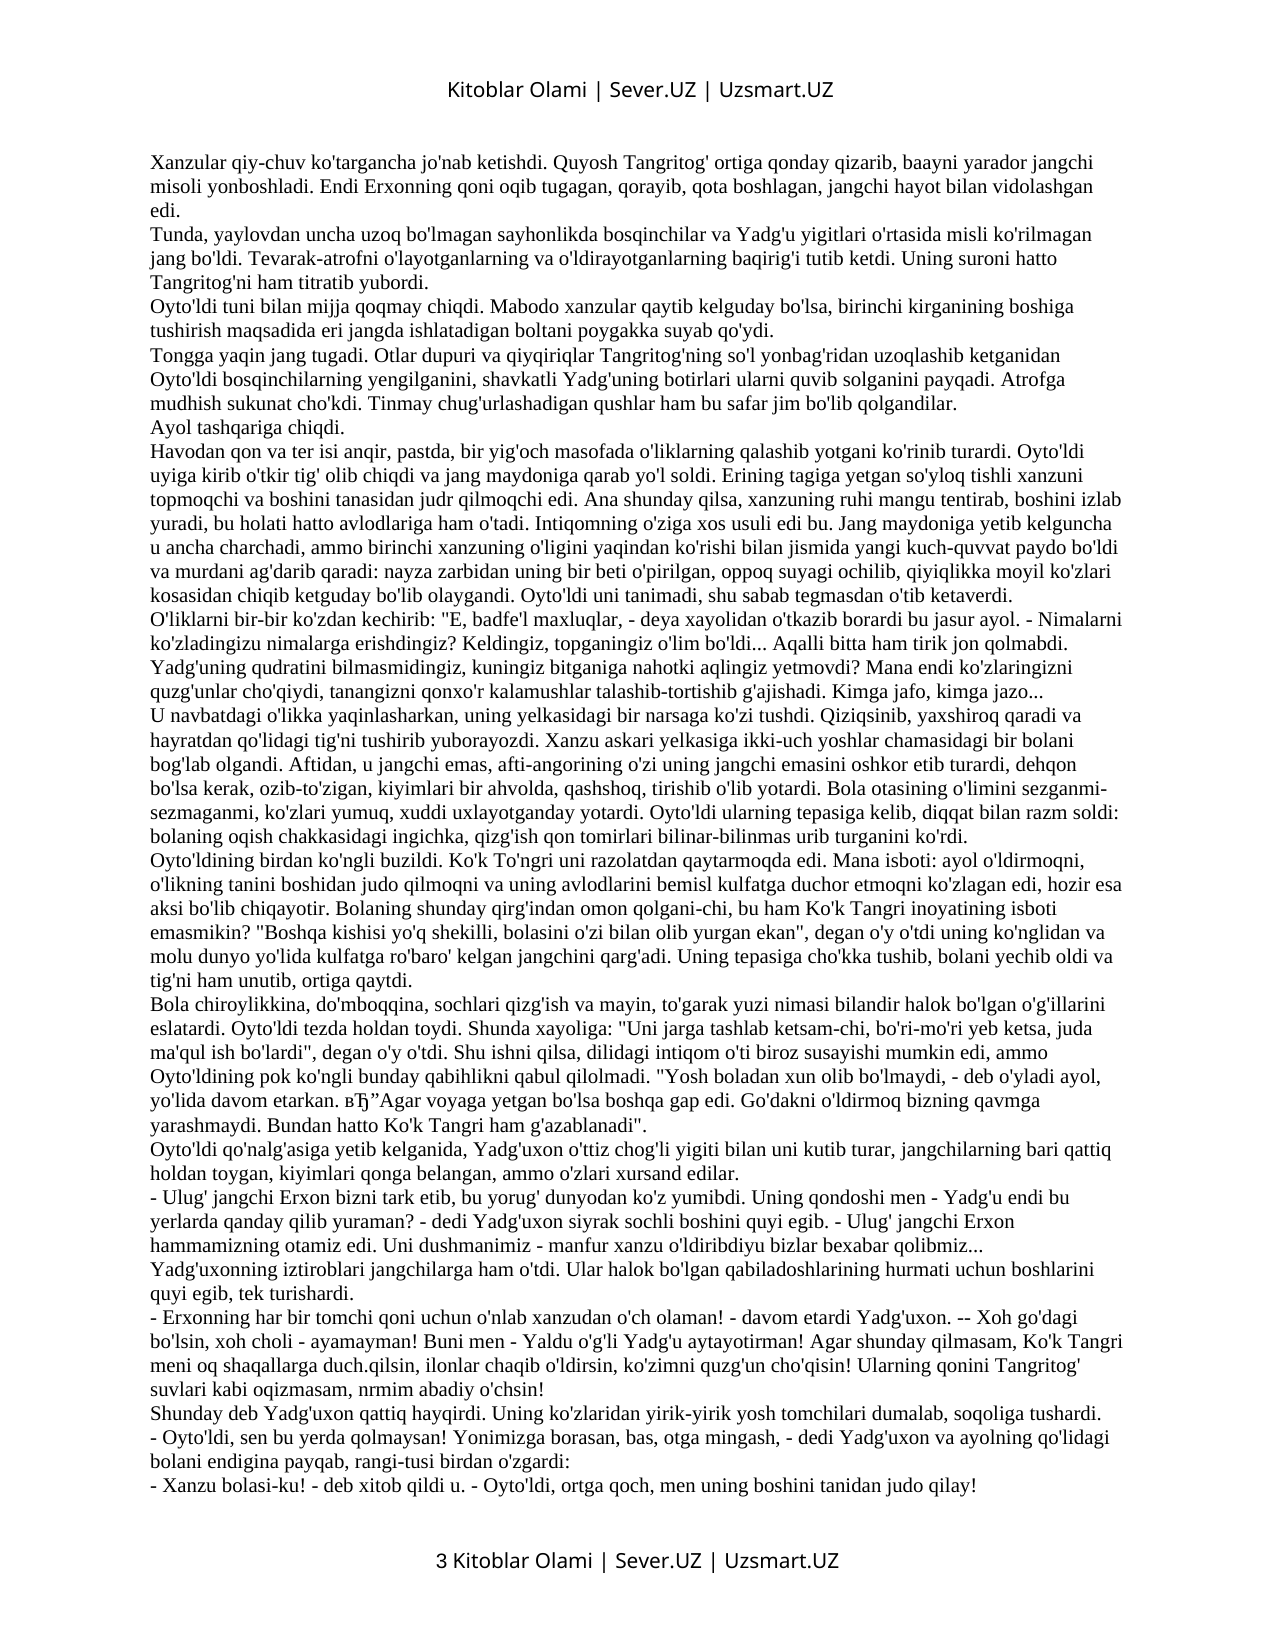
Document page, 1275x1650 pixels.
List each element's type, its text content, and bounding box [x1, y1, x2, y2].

text Tunda, yaylovdan uncha uzoq bo'lmagan sayhonlikda bosqinchilar va Yadg'u yigitlari o'rtasida misli ko'rilmagan jang bo'ldi. Tevarak-atrofni o'layotganlarning va o'ldirayotganlarning baqirig'i tutib ketdi. Uning suroni hatto Tangritog'ni ham titratib yubordi. [150, 222, 1125, 294]
text Oyto'ldining birdan ko'ngli buzildi. Ko'k To'ngri uni razolatdan qaytarmoqda edi. Mana isboti: ayol o'ldirmoqni, o'likning tanini boshidan judo qilmoqni va uning avlodlarini bemisl kulfatga duchor etmoqni ko'zlagan edi, hozir esa aksi bo'lib chiqayotir. Bolaning shunday qirg'indan omon qolgani-chi, bu ham Ko'k Tangri inoyatining isboti emasmikin? "Boshqa kishisi yo'q shekilli, bolasini o'zi bilan olib yurgan ekan", degan o'y o'tdi uning ko'nglidan va molu dunyo yo'lida kulfatga ro'baro' kelgan jangchini qarg'adi. Uning tepasiga cho'kka tushib, bolani yechib oldi va tig'ni ham unutib, ortiga qaytdi. [150, 848, 1125, 992]
text Yadg'uxonning iztiroblari jangchilarga ham o'tdi. Ular halok bo'lgan qabiladoshlarining hurmati uchun boshlarini quyi egib, tek turishardi. [150, 1257, 1125, 1305]
text Shunday deb Yadg'uxon qattiq hayqirdi. Uning ko'zlaridan yirik-yirik yosh tomchilari dumalab, soqoliga tushardi. [150, 1401, 1125, 1425]
text Oyto'ldi tuni bilan mijja qoqmay chiqdi. Mabodo xanzular qaytib kelguday bo'lsa, birinchi kirganining boshiga tushirish maqsadida eri jangda ishlatadigan boltani poygakka suyab qo'ydi. [150, 294, 1125, 342]
text Oyto'ldi qo'nalg'asiga yetib kelganida, Yadg'uxon o'ttiz chog'li yigiti bilan uni kutib turar, jangchilarning bari qattiq holdan toygan, kiyimlari qonga belangan, ammo o'zlari xursand edilar. [150, 1137, 1125, 1185]
text Havodan qon va ter isi anqir, pastda, bir yig'och masofada o'liklarning qalashib yotgani ko'rinib turardi. Oyto'ldi uyiga kirib o'tkir tig' olib chiqdi va jang maydoniga qarab yo'l soldi. Erining tagiga yetgan so'yloq tishli xanzuni topmoqchi va boshini tanasidan judr qilmoqchi edi. Ana shunday qilsa, xanzuning ruhi mangu tentirab, boshini izlab yuradi, bu holati hatto avlodlariga ham o'tadi. Intiqomning o'ziga xos usuli edi bu. Jang maydoniga yetib kelguncha u ancha charchadi, ammo birinchi xanzuning o'ligini yaqindan ko'rishi bilan jismida yangi kuch-quvvat paydo bo'ldi va murdani ag'darib qaradi: nayza zarbidan uning bir beti o'pirilgan, oppoq suyagi ochilib, qiyiqlikka moyil ko'zlari kosasidan chiqib ketguday bo'lib olaygandi. Oyto'ldi uni tanimadi, shu sabab tegmasdan o'tib ketaverdi. [150, 439, 1125, 607]
text - Xanzu bolasi-ku! - deb xitob qildi u. - Oyto'ldi, ortga qoch, men uning boshini tanidan judo qilay! [150, 1473, 1125, 1497]
text O'liklarni bir-bir ko'zdan kechirib: "E, badfe'l maxluqlar, - deya xayolidan o'tkazib borardi bu jasur ayol. - Nimalarni ko'zladingizu nimalarga erishdingiz? Keldingiz, topganingiz o'lim bo'ldi... Aqalli bitta ham tirik jon qolmabdi. Yadg'uning qudratini bilmasmidingiz, kuningiz bitganiga nahotki aqlingiz yetmovdi? Mana endi ko'zlaringizni quzg'unlar cho'qiydi, tanangizni qonxo'r kalamushlar talashib-tortishib g'ajishadi. Kimga jafo, kimga jazo... [150, 607, 1125, 703]
text Bola chiroylikkina, do'mboqqina, sochlari qizg'ish va mayin, to'garak yuzi nimasi bilandir halok bo'lgan o'g'illarini eslatardi. Oyto'ldi tezda holdan toydi. Shunda xayoliga: "Uni jarga tashlab ketsam-chi, bo'ri-mo'ri yeb ketsa, juda ma'qul ish bo'lardi", degan o'y o'tdi. Shu ishni qilsa, dilidagi intiqom o'ti biroz susayishi mumkin edi, ammo Oyto'ldining pok ko'ngli bunday qabihlikni qabul qilolmadi. "Yosh boladan xun olib bo'lmaydi, - deb o'yladi ayol, yo'lida davom etarkan. вЂ”Agar voyaga yetgan bo'lsa boshqa gap edi. Go'dakni o'ldirmoq bizning qavmga yarashmaydi. Bundan hatto Ko'k Tangri ham g'azablanadi". [150, 992, 1125, 1137]
text - Oyto'ldi, sen bu yerda qolmaysan! Yonimizga borasan, bas, otga mingash, - dedi Yadg'uxon va ayolning qo'lidagi bolani endigina payqab, rangi-tusi birdan o'zgardi: [150, 1425, 1125, 1473]
text - Erxonning har bir tomchi qoni uchun o'nlab xanzudan o'ch olaman! - davom etardi Yadg'uxon. -- Xoh go'dagi bo'lsin, xoh choli - ayamayman! Buni men - Yaldu o'g'li Yadg'u aytayotirman! Agar shunday qilmasam, Ko'k Tangri meni oq shaqallarga duch.qilsin, ilonlar chaqib o'ldirsin, ko'zimni quzg'un cho'qisin! Ularning qonini Tangritog' suvlari kabi oqizmasam, nrmim abadiy o'chsin! [150, 1305, 1125, 1401]
text - Ulug' jangchi Erxon bizni tark etib, bu yorug' dunyodan ko'z yumibdi. Uning qondoshi men - Yadg'u endi bu yerlarda qanday qilib yuraman? - dedi Yadg'uxon siyrak sochli boshini quyi egib. - Ulug' jangchi Erxon hammamizning otamiz edi. Uni dushmanimiz - manfur xanzu o'ldiribdiyu bizlar bexabar qolibmiz... [150, 1185, 1125, 1257]
text Tongga yaqin jang tugadi. Otlar dupuri va qiyqiriqlar Tangritog'ning so'l yonbag'ridan uzoqlashib ketganidan Oyto'ldi bosqinchilarning yengilganini, shavkatli Yadg'uning botirlari ularni quvib solganini payqadi. Atrofga mudhish sukunat cho'kdi. Tinmay chug'urlashadigan qushlar ham bu safar jim bo'lib qolgandilar. [150, 342, 1125, 415]
text Xanzular qiy-chuv ko'targancha jo'nab ketishdi. Quyosh Tangritog' ortiga qonday qizarib, baayni yarador jangchi misoli yonboshladi. Endi Erxonning qoni oqib tugagan, qorayib, qota boshlagan, jangchi hayot bilan vidolashgan edi. [150, 150, 1125, 222]
text U navbatdagi o'likka yaqinlasharkan, uning yelkasidagi bir narsaga ko'zi tushdi. Qiziqsinib, yaxshiroq qaradi va hayratdan qo'lidagi tig'ni tushirib yuborayozdi. Xanzu askari yelkasiga ikki-uch yoshlar chamasidagi bir bolani bog'lab olgandi. Aftidan, u jangchi emas, afti-angorining o'zi uning jangchi emasini oshkor etib turardi, dehqon bo'lsa kerak, ozib-to'zigan, kiyimlari bir ahvolda, qashshoq, tirishib o'lib yotardi. Bola otasining o'limini sezganmi-sezmaganmi, ko'zlari yumuq, xuddi uxlayotganday yotardi. Oyto'ldi ularning tepasiga kelib, diqqat bilan razm soldi: bolaning oqish chakkasidagi ingichka, qizg'ish qon tomirlari bilinar-bilinmas urib turganini ko'rdi. [150, 703, 1125, 848]
text Ayol tashqariga chiqdi. [150, 415, 1125, 439]
